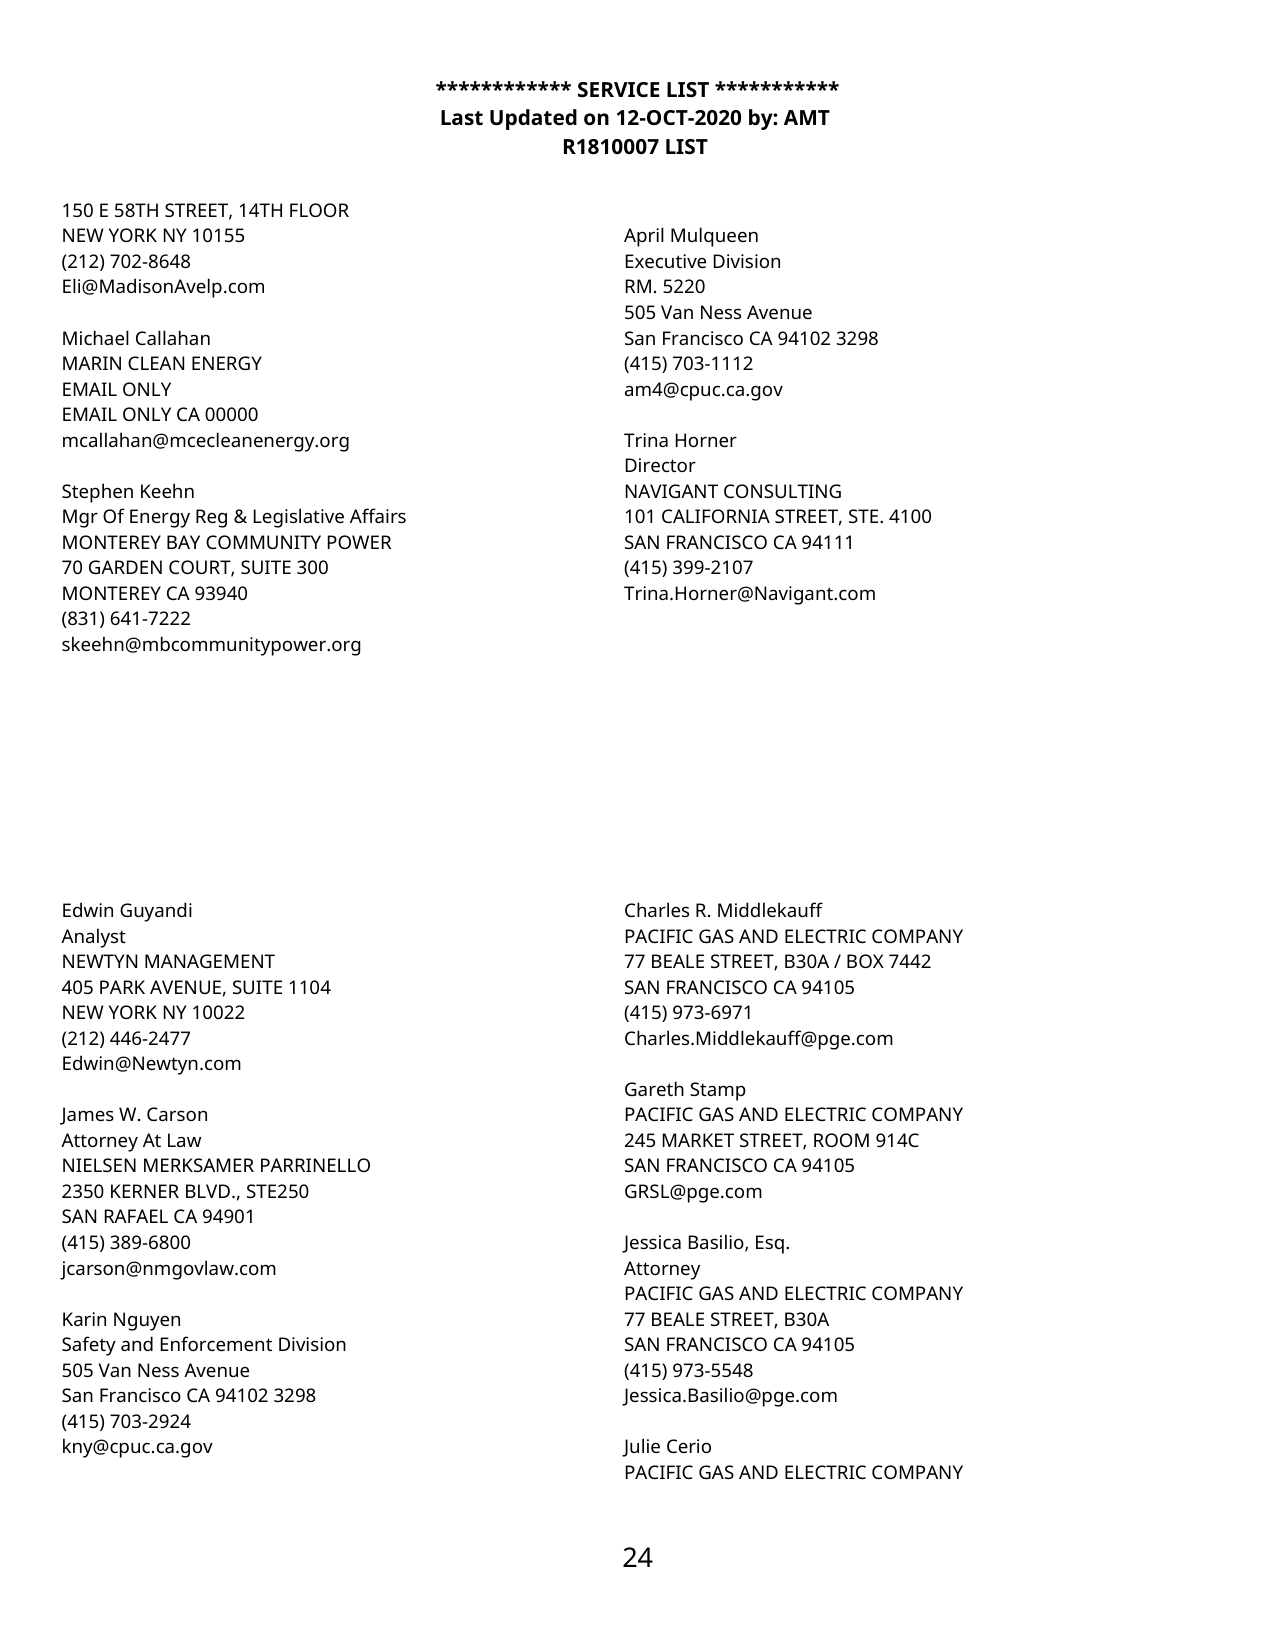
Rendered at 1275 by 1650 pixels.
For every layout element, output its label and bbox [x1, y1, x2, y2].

table_cell [612, 898, 1174, 1484]
table_cell [50, 898, 612, 1484]
table_cell [612, 197, 1174, 898]
table_cell [50, 197, 612, 898]
